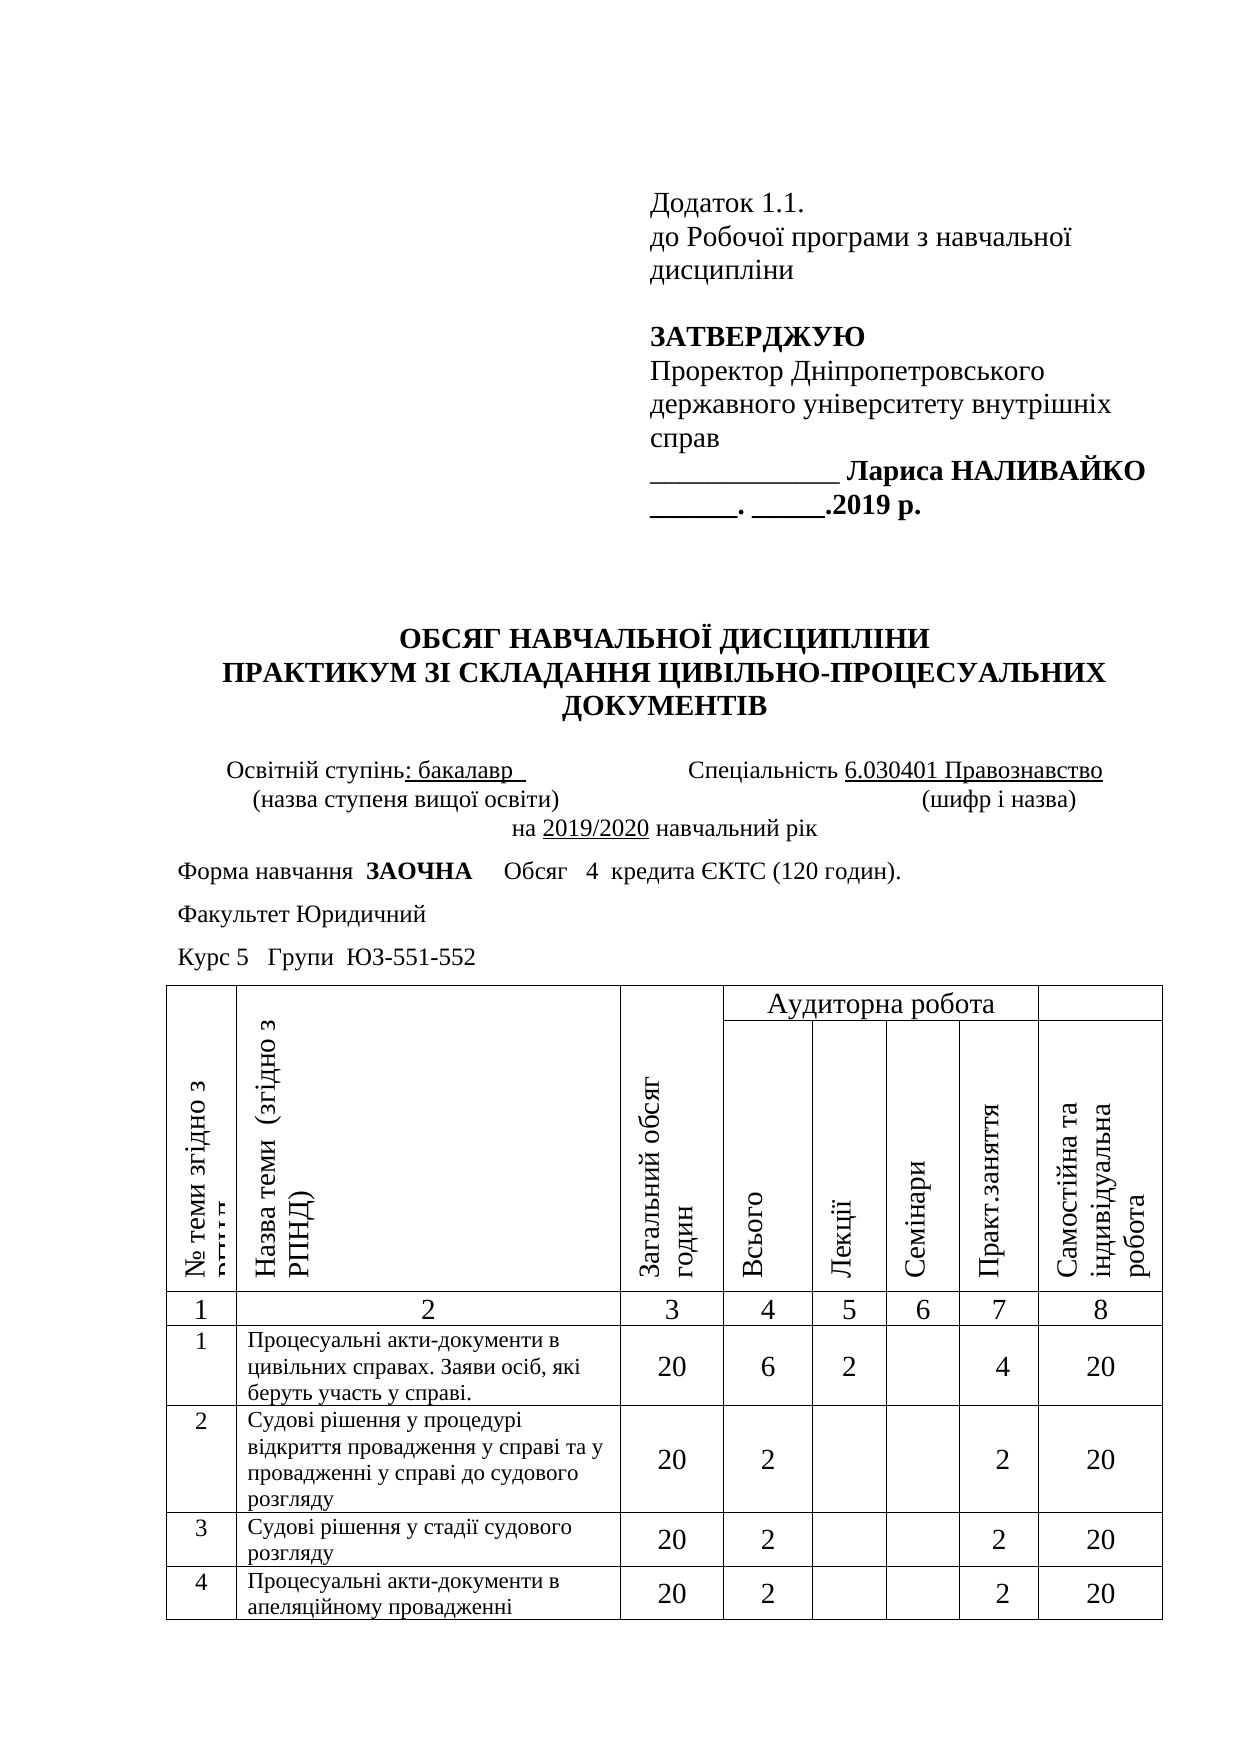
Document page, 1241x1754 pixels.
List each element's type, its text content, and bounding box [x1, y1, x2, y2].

table_cell 2 [724, 1406, 812, 1512]
table_cell 20 [621, 1326, 723, 1405]
table_cell [887, 1513, 959, 1566]
table_cell Практ.заняття [960, 1021, 1038, 1291]
table_cell [813, 1567, 886, 1619]
table_cell Лекції [813, 1021, 886, 1291]
table_cell 2 [960, 1513, 1038, 1566]
text Проректор Дніпропетровського [650, 353, 1152, 386]
table_cell 2 [237, 1292, 620, 1325]
table_cell Семінари [887, 1021, 959, 1291]
text дисципліни [650, 252, 1152, 286]
table_cell 6 [887, 1292, 959, 1325]
table_cell 20 [621, 1406, 723, 1512]
table_cell 2 [724, 1567, 812, 1619]
table_cell 1 [167, 1326, 236, 1405]
text _____________ Лариса НАЛИВАЙКО [650, 453, 1152, 487]
table_cell 20 [1039, 1326, 1162, 1405]
text (назва ступеня вищої освіти) (шифр і назва) [177, 784, 1152, 813]
table_cell 3 [167, 1513, 236, 1566]
table_cell 1 [167, 1292, 236, 1325]
table_cell Процесуальні акти-документи в цивільних справах. Заяви осіб, які беруть участь у справі. [237, 1326, 620, 1405]
table_cell 4 [167, 1567, 236, 1619]
table_cell 20 [1039, 1513, 1162, 1566]
table_cell 20 [1039, 1406, 1162, 1512]
table_cell [813, 1406, 886, 1512]
text Курс 5 Групи ЮЗ-551-552 [177, 942, 1152, 971]
table_cell [887, 1567, 959, 1619]
table_cell 4 [960, 1326, 1038, 1405]
table_header [1039, 986, 1162, 1020]
table_cell Судові рішення у процедурі відкриття провадження у справі та у провадженні у справі до судового розгляду [237, 1406, 620, 1512]
table_cell Всього [724, 1021, 812, 1291]
text ПРАКТИКУМ ЗІ СКЛАДАННЯ ЦИВІЛЬНО-ПРОЦЕСУАЛЬНИХ ДОКУМЕНТІВ [177, 655, 1152, 722]
text державного університету внутрішніх справ [650, 386, 1152, 453]
text Факультет Юридичний [177, 899, 1152, 928]
table_cell 4 [724, 1292, 812, 1325]
table_cell [887, 1406, 959, 1512]
text ЗАТВЕРДЖУЮ [650, 319, 1152, 353]
table_cell 3 [621, 1292, 723, 1325]
table_cell [813, 1513, 886, 1566]
table_cell 20 [621, 1567, 723, 1619]
table_cell Судові рішення у стадії судового розгляду [237, 1513, 620, 1566]
table_cell 2 [960, 1406, 1038, 1512]
text Форма навчання ЗАОЧНА Обсяг 4 кредита ЄКТС (120 годин). [177, 856, 1152, 885]
table_header Загальний обсяг годин [621, 986, 723, 1291]
text Додаток 1.1. [650, 185, 1152, 219]
text Освітній ступінь: бакалавр Спеціальність 6.030401 Правознавство [177, 755, 1152, 784]
table_cell 7 [960, 1292, 1038, 1325]
table_cell 20 [621, 1513, 723, 1566]
table_header Назва теми (згідно з РПНД) [237, 986, 620, 1291]
text на 2019/2020 навчальний рік [177, 813, 1152, 842]
table_cell 5 [813, 1292, 886, 1325]
text до Робочої програми з навчальної [650, 219, 1152, 252]
table_cell 2 [813, 1326, 886, 1405]
table_cell 6 [724, 1326, 812, 1405]
table_header № теми згідно з РПНД [167, 986, 236, 1291]
table_cell 2 [167, 1406, 236, 1512]
table_cell 2 [960, 1567, 1038, 1619]
table_cell Самостійна та індивідуальна робота [1039, 1021, 1162, 1291]
text ______. _____.2019 р. [650, 487, 1152, 521]
text ОБСЯГ НАВЧАЛЬНОЇ ДИСЦИПЛІНИ [177, 621, 1152, 655]
table_cell Процесуальні акти-документи в апеляційному провадженні [237, 1567, 620, 1619]
table_cell 2 [724, 1513, 812, 1566]
table_cell 8 [1039, 1292, 1162, 1325]
table_cell [887, 1326, 959, 1405]
table_cell 20 [1039, 1567, 1162, 1619]
table_header Аудиторна робота [724, 986, 1038, 1020]
